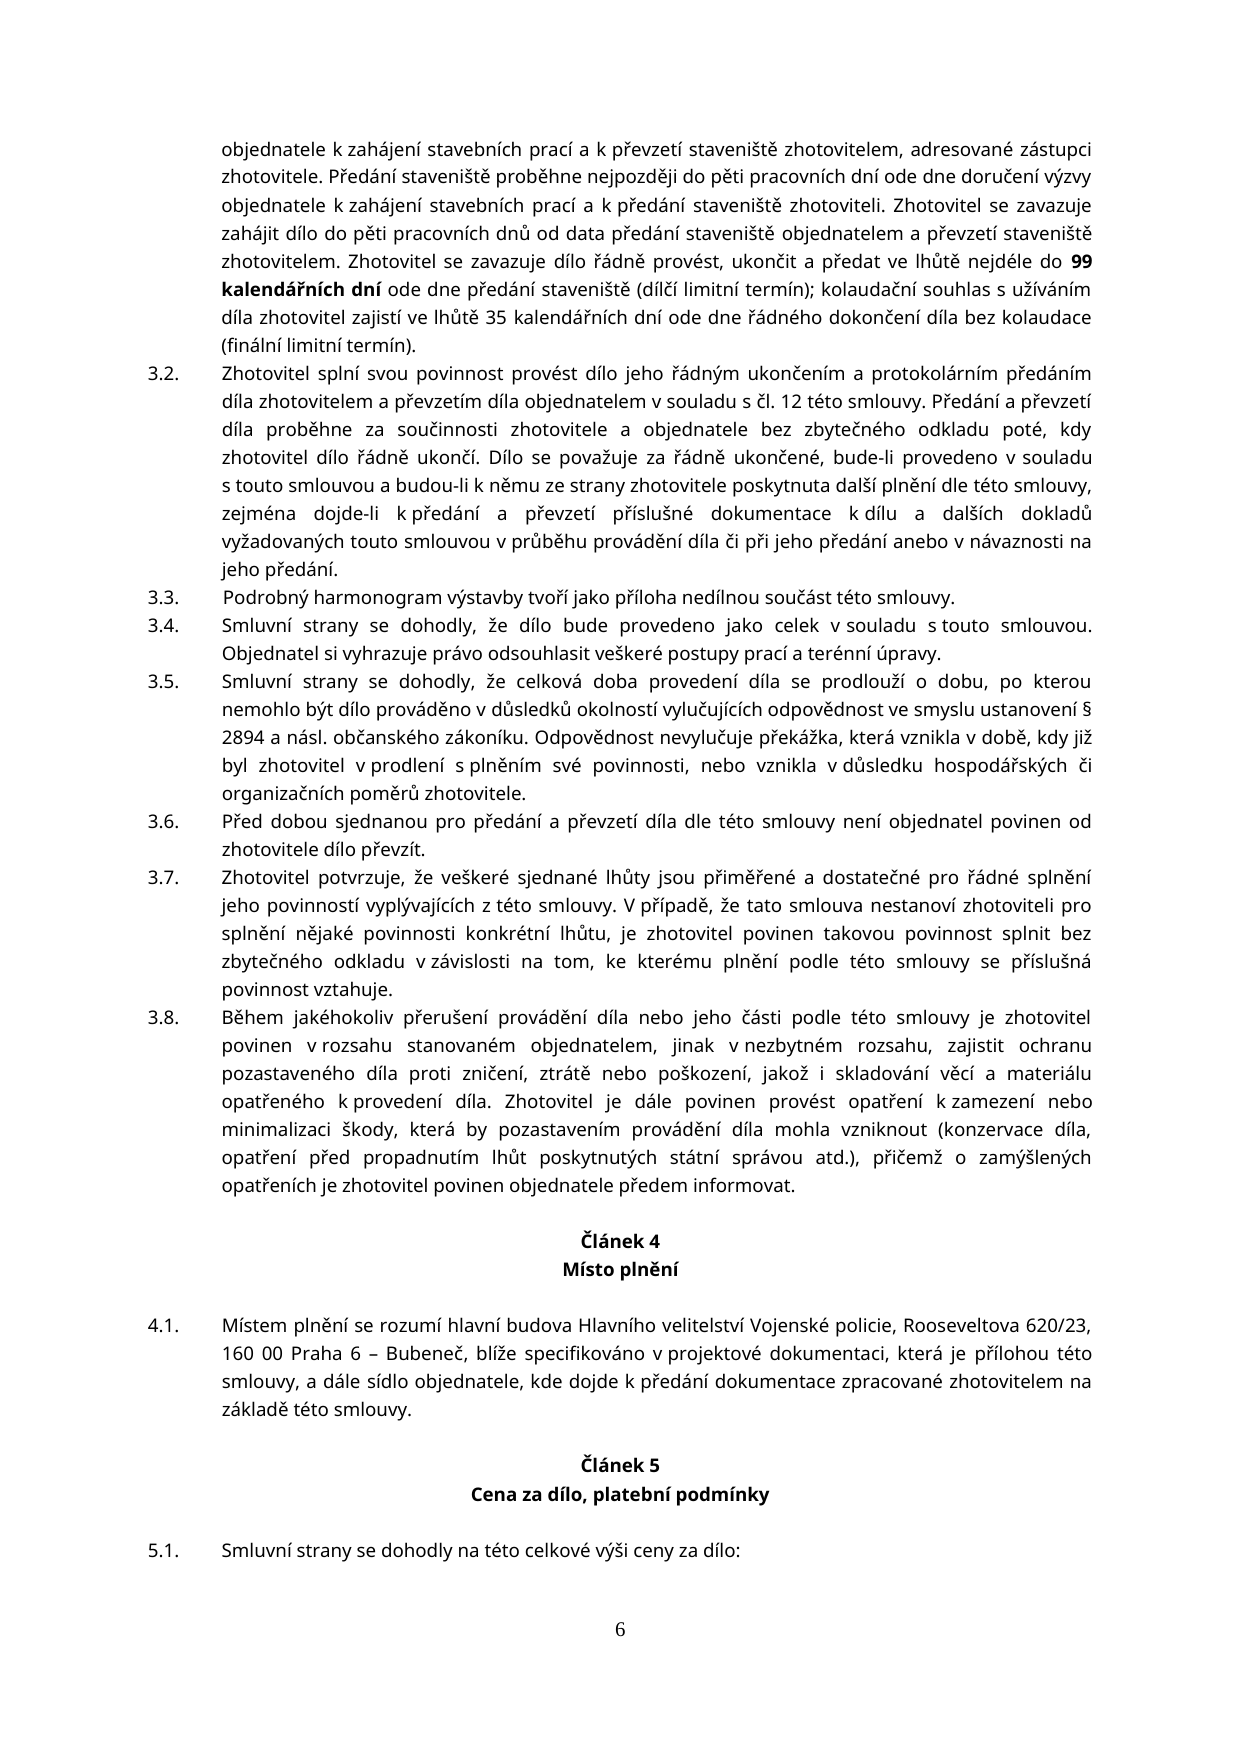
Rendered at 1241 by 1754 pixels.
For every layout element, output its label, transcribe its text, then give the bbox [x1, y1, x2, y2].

text 5.1. Smluvní strany se dohodly na této celkové výši ceny za dílo: [148, 1537, 1092, 1562]
text Místo plnění [148, 1257, 1092, 1282]
list Místem plnění se rozumí hlavní budova Hlavního velitelství Vojenské policie, Rooseveltova 620/23, 160 00 Praha 6 – Bubeneč, blíže specifikováno v projektové dokumentaci, která je přílohou této smlouvy, a dále sídlo objednatele, kde dojde k předání dokumentace zpracované zhotovitelem na základě této smlouvy. [148, 1313, 1092, 1422]
text 3.8. Během jakéhokoliv přerušení provádění díla nebo jeho části podle této smlouvy je zhotovitel povinen v rozsahu stanovaném objednatelem, jinak v nezbytném rozsahu, zajistit ochranu pozastaveného díla proti zničení, ztrátě nebo poškození, jakož i skladování věcí a materiálu opatřeného k provedení díla. Zhotovitel je dále povinen provést opatření k zamezení nebo minimalizaci škody, která by pozastavením provádění díla mohla vzniknout (konzervace díla, opatření před propadnutím lhůt poskytnutých státní správou atd.), přičemž o zamýšlených opatřeních je zhotovitel povinen objednatele předem informovat. [148, 1004, 1092, 1198]
text Cena za dílo, platební podmínky [148, 1481, 1092, 1506]
text 3.5. Smluvní strany se dohodly, že celková doba provedení díla se prodlouží o dobu, po kterou nemohlo být dílo prováděno v důsledků okolností vylučujících odpovědnost ve smyslu ustanovení § 2894 a násl. občanského zákoníku. Odpovědnost nevylučuje překážka, která vznikla v době, kdy již byl zhotovitel v prodlení s plněním své povinnosti, nebo vznikla v důsledku hospodářských či organizačních poměrů zhotovitele. [148, 668, 1092, 806]
text Článek 4 [148, 1229, 1092, 1254]
text 3.6. Před dobou sjednanou pro předání a převzetí díla dle této smlouvy není objednatel povinen od zhotovitele dílo převzít. [148, 808, 1092, 862]
text 3.7. Zhotovitel potvrzuje, že veškeré sjednané lhůty jsou přiměřené a dostatečné pro řádné splnění jeho povinností vyplývajících z této smlouvy. V případě, že tato smlouva nestanoví zhotoviteli pro splnění nějaké povinnosti konkrétní lhůtu, je zhotovitel povinen takovou povinnost splnit bez zbytečného odkladu v závislosti na tom, ke kterému plnění podle této smlouvy se příslušná povinnost vztahuje. [148, 864, 1092, 1002]
text 3.4. Smluvní strany se dohodly, že dílo bude provedeno jako celek v souladu s touto smlouvou. Objednatel si vyhrazuje právo odsouhlasit veškeré postupy prací a terénní úpravy. [148, 612, 1092, 666]
text 3.2. Zhotovitel splní svou povinnost provést dílo jeho řádným ukončením a protokolárním předáním díla zhotovitelem a převzetím díla objednatelem v souladu s čl. 12 této smlouvy. Předání a převzetí díla proběhne za součinnosti zhotovitele a objednatele bez zbytečného odkladu poté, kdy zhotovitel dílo řádně ukončí. Dílo se považuje za řádně ukončené, bude-li provedeno v souladu s touto smlouvou a budou-li k němu ze strany zhotovitele poskytnuta další plnění dle této smlouvy, zejména dojde-li k předání a převzetí příslušné dokumentace k dílu a dalších dokladů vyžadovaných touto smlouvou v průběhu provádění díla či při jeho předání anebo v návaznosti na jeho předání. [148, 360, 1092, 582]
list Podrobný harmonogram výstavby tvoří jako příloha nedílnou součást této smlouvy. [148, 584, 1092, 610]
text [148, 136, 1092, 357]
text Článek 5 [148, 1453, 1092, 1478]
